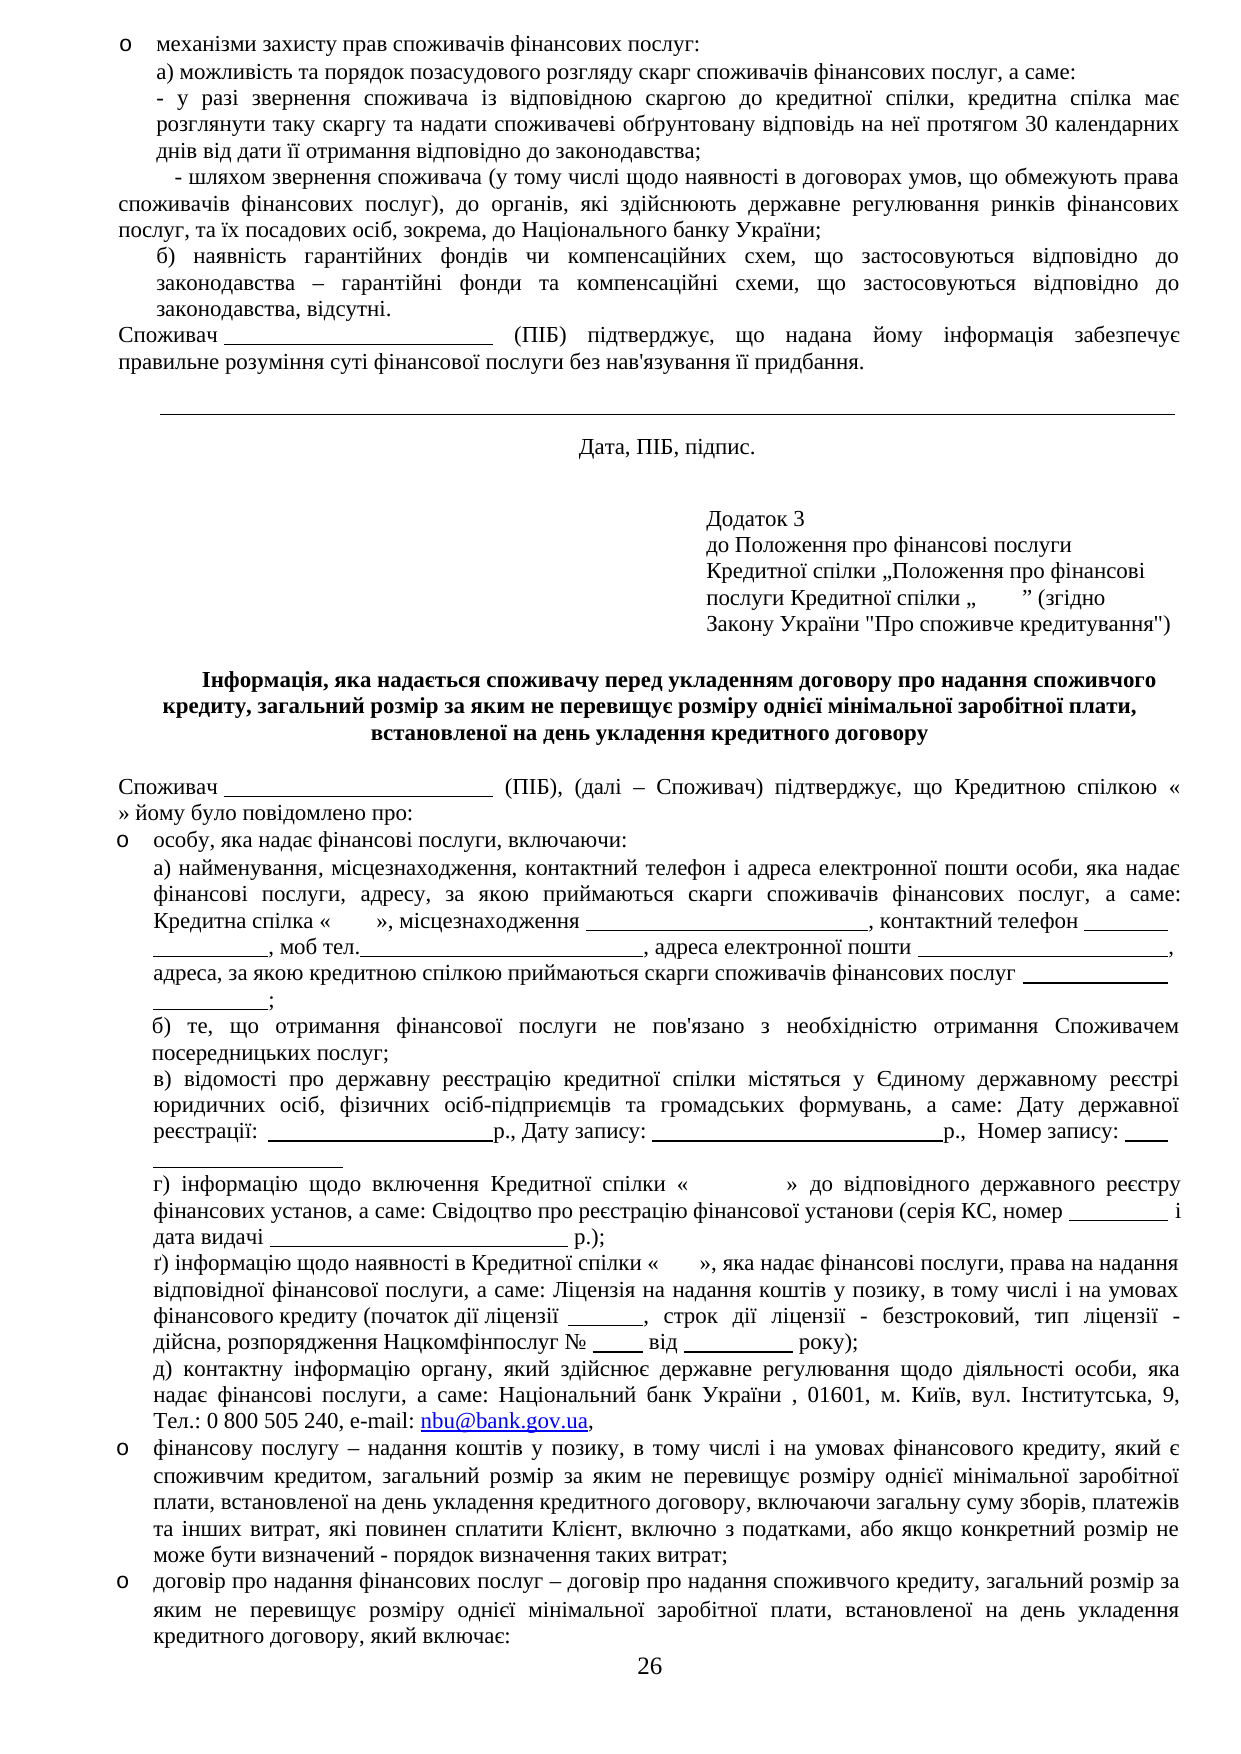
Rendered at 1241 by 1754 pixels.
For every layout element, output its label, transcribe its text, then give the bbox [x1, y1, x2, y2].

table_header Додаток 3 до Положення про фінансові послуги Кредитної спілки „Положення про фінансові послуги Кредитної спілки „ ” (згідно Закону України "Про споживче кредитування") [703, 502, 1181, 640]
text б) те, що отримання фінансової послуги не пов'язано з необхідністю отримання Споживачем посередницьких послуг; [152, 1012, 1181, 1065]
text д) контактну інформацію органу, який здійснює державне регулювання щодо діяльності особи, яка надає фінансові послуги, а саме: Національний банк України , . Київ, вул. Інститутська, 9, Тел.: 0 800 505 240, е-mail: nbu@bank.gov.ua, [153, 1381, 1181, 1434]
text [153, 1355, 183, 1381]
text а) можливість та порядок позасудового розгляду скарг споживачів фінансових послуг, а саме: [156, 58, 1181, 84]
text - у разі звернення споживача із відповідною скаргою до кредитної спілки, кредитна спілка має розглянути таку скаргу та надати споживачеві обґрунтовану відповідь на неї протягом 30 календарних днів від дати її отримання відповідно до законодавства; [156, 84, 1181, 163]
text Інформація, яка надається споживачу перед укладенням договору про надання споживчого кредиту, загальний розмір за яким не перевищує розміру однієї мінімальної заробітної плати, встановленої на день укладення кредитного договору [118, 666, 1181, 745]
text - шляхом звернення споживача (у тому числі щодо наявності в договорах умов, що обмежують права споживачів фінансових послуг), до органів, які здійснюють державне регулювання ринків фінансових послуг, та їх посадових осіб, зокрема, до Національного банку України; [118, 163, 1181, 242]
text Споживач (ПІБ), (далі – Споживач) підтверджує, що Кредитною спілкою « » йому було повідомлено про: [118, 773, 1181, 826]
text ґ) інформацію щодо наявності в Кредитної спілки « », яка надає фінансові послуги, права на надання відповідної фінансової послуги, а саме: Ліцензія на надання коштів у позику, в тому числі і на умовах фінансового кредиту (початок дії ліцензії , строк дії ліцензії - безстроковий, тип ліцензії - дійсна, розпорядження Нацкомфінпослуг № від року); [153, 1328, 1181, 1355]
text а) найменування, місцезнаходження, контактний телефон і адреса електронної пошти особи, яка надає фінансові послуги, адресу, за якою приймаються скарги споживачів фінансових послуг, а саме: Кредитна спілка « », місцезнаходження , контактний телефон , моб тел. , адреса електронної пошти , адреса, за якою кредитною спілкою приймаються скарги споживачів фінансових послуг ; [153, 880, 1181, 1012]
text Дата, ПІБ, підпис. [153, 433, 1181, 460]
list механізми захисту прав споживачів фінансових послуг: [118, 29, 1181, 58]
list особу, яка надає фінансові послуги, включаючи: [116, 826, 1181, 854]
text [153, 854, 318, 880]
text в) відомості про державну реєстрацію кредитної спілки містяться у Єдиному державному реєстрі юридичних осіб, фізичних осіб-підприємців та громадських формувань, а саме: Дату державної реєстрації: р., Дату запису: р., Номер запису: [153, 1065, 1181, 1170]
text г) інформацію щодо включення Кредитної спілки « » до відповідного державного реєстру фінансових установ, а саме: Свідоцтво про реєстрацію фінансової установи (серія КС, номер і дата видачі р.); [153, 1170, 1181, 1249]
list фінансову послугу – надання коштів у позику, в тому числі і на умовах фінансового кредиту, який є споживчим кредитом, загальний розмір за яким не перевищує розміру однієї мінімальної заробітної плати, встановленої на день укладення кредитного договору, включаючи загальну суму зборів, платежів та інших витрат, які повинен сплатити Клієнт, включно з податками, або якщо конкретний розмір не може бути визначений - порядок визначення таких витрат; [116, 1434, 1181, 1567]
list договір про надання фінансових послуг – договір про надання споживчого кредиту, загальний розмір за яким не перевищує розміру однієї мінімальної заробітної плати, встановленої на день укладення кредитного договору, який включає: [116, 1567, 1181, 1648]
text Споживач (ПІБ) підтверджує, що надана йому інформація забезпечує правильне розуміння суті фінансової послуги без нав'язування її придбання. [118, 321, 1181, 374]
text б) наявність гарантійних фондів чи компенсаційних схем, що застосовуються відповідно до законодавства – гарантійні фонди та компенсаційні схеми, що застосовуються відповідно до законодавства, відсутні. [156, 242, 1181, 321]
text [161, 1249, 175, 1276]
